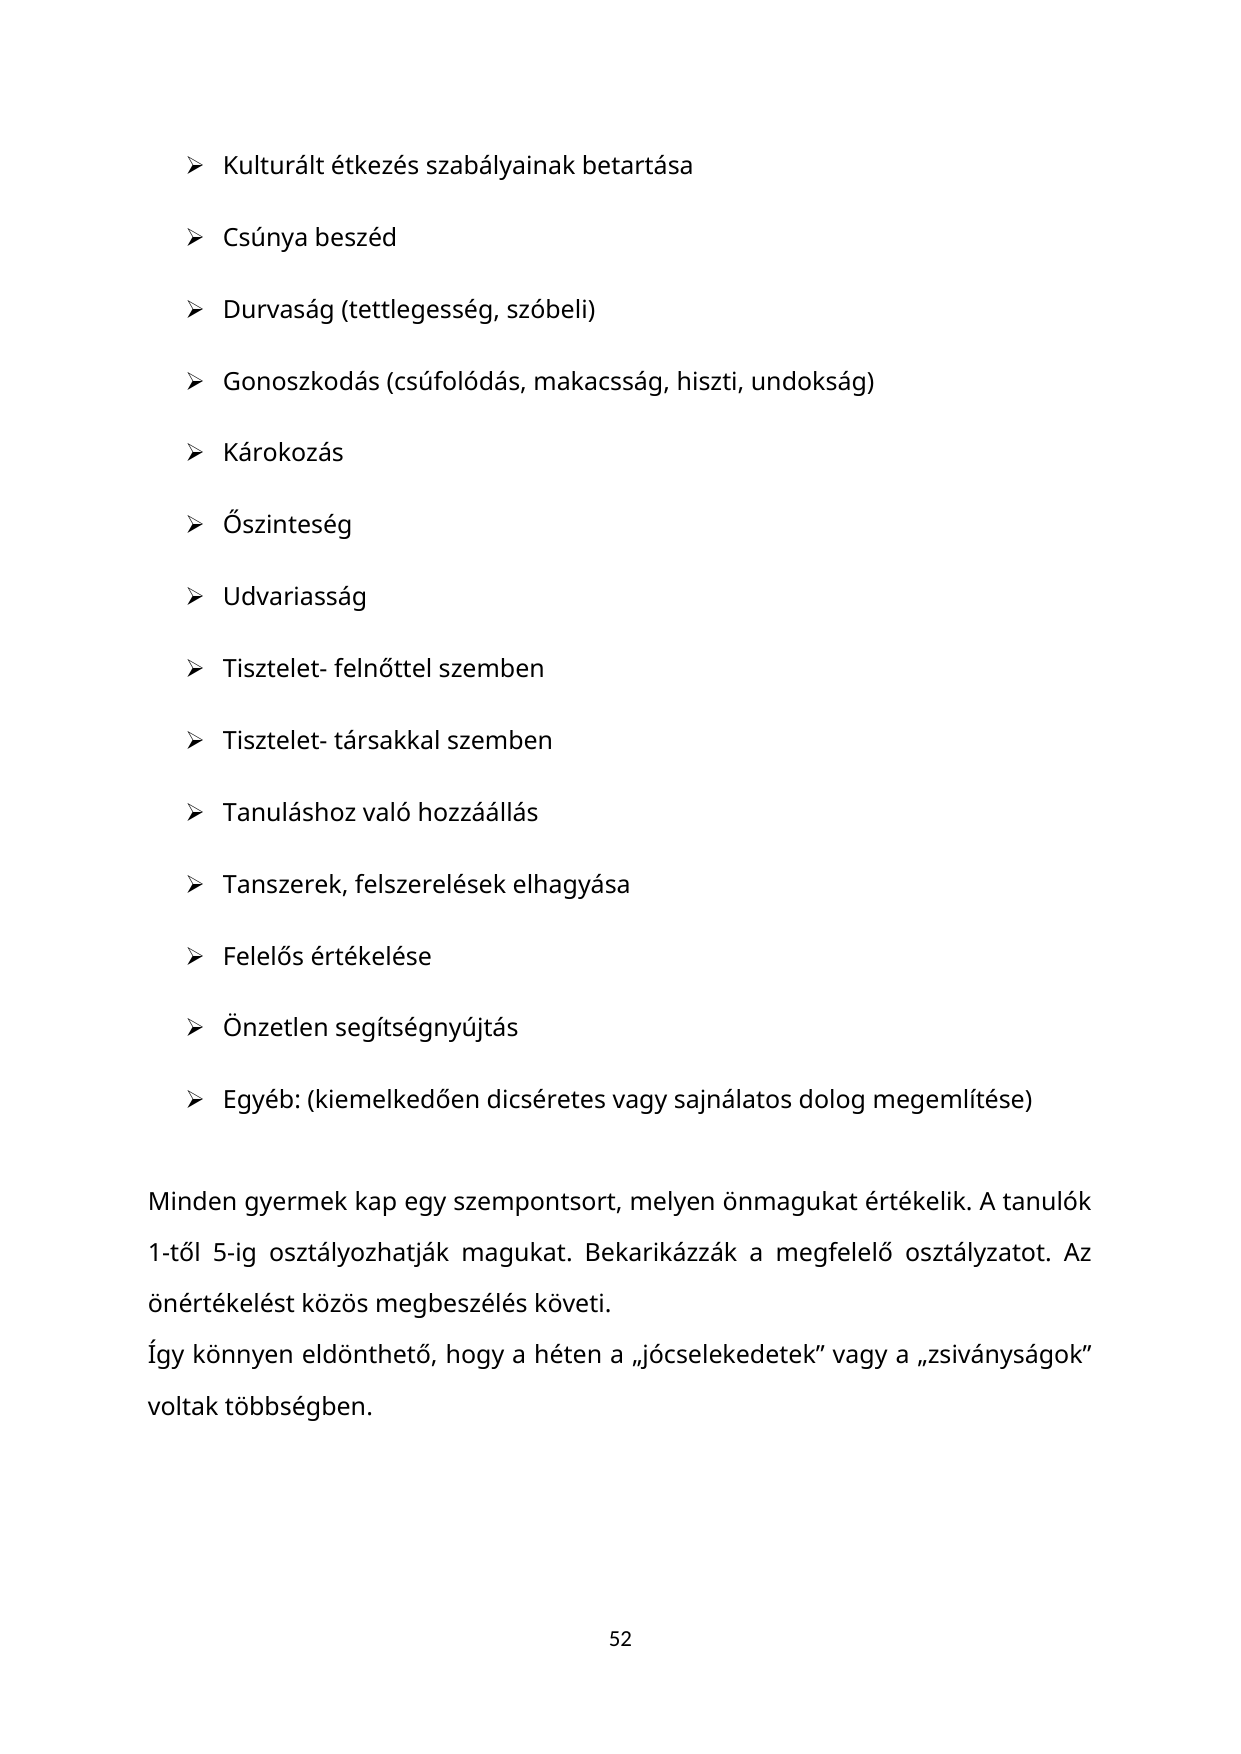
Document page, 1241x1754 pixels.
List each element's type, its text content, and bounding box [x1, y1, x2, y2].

list Egyéb: (kiemelkedően dicséretes vagy sajnálatos dolog megemlítése) [185, 1082, 1093, 1116]
list Udvariasság [185, 579, 1093, 613]
text Minden gyermek kap egy szempontsort, melyen önmagukat értékelik. A tanulók 1-től 5-ig osztályozhatják magukat. Bekarikázzák a megfelelő osztályzatot. Az önértékelést közös megbeszélés követi. [148, 1184, 1093, 1320]
list Tanszerek, felszerelések elhagyása [185, 866, 1093, 900]
list Tanuláshoz való hozzáállás [185, 794, 1093, 828]
list Őszinteség [185, 507, 1093, 541]
list Tisztelet- társakkal szemben [185, 723, 1093, 757]
list Durvaság (tettlegesség, szóbeli) [185, 291, 1093, 325]
text Így könnyen eldönthető, hogy a héten a „jócselekedetek” vagy a „zsiványságok” voltak többségben. [148, 1337, 1093, 1422]
list Tisztelet- felnőttel szemben [185, 651, 1093, 685]
list Károkozás [185, 435, 1093, 469]
list Gonoszkodás (csúfolódás, makacsság, hiszti, undokság) [185, 363, 1093, 397]
list Felelős értékelése [185, 938, 1093, 972]
list Kulturált étkezés szabályainak betartása [185, 148, 1093, 182]
list Csúnya beszéd [185, 219, 1093, 253]
list Önzetlen segítségnyújtás [185, 1010, 1093, 1044]
